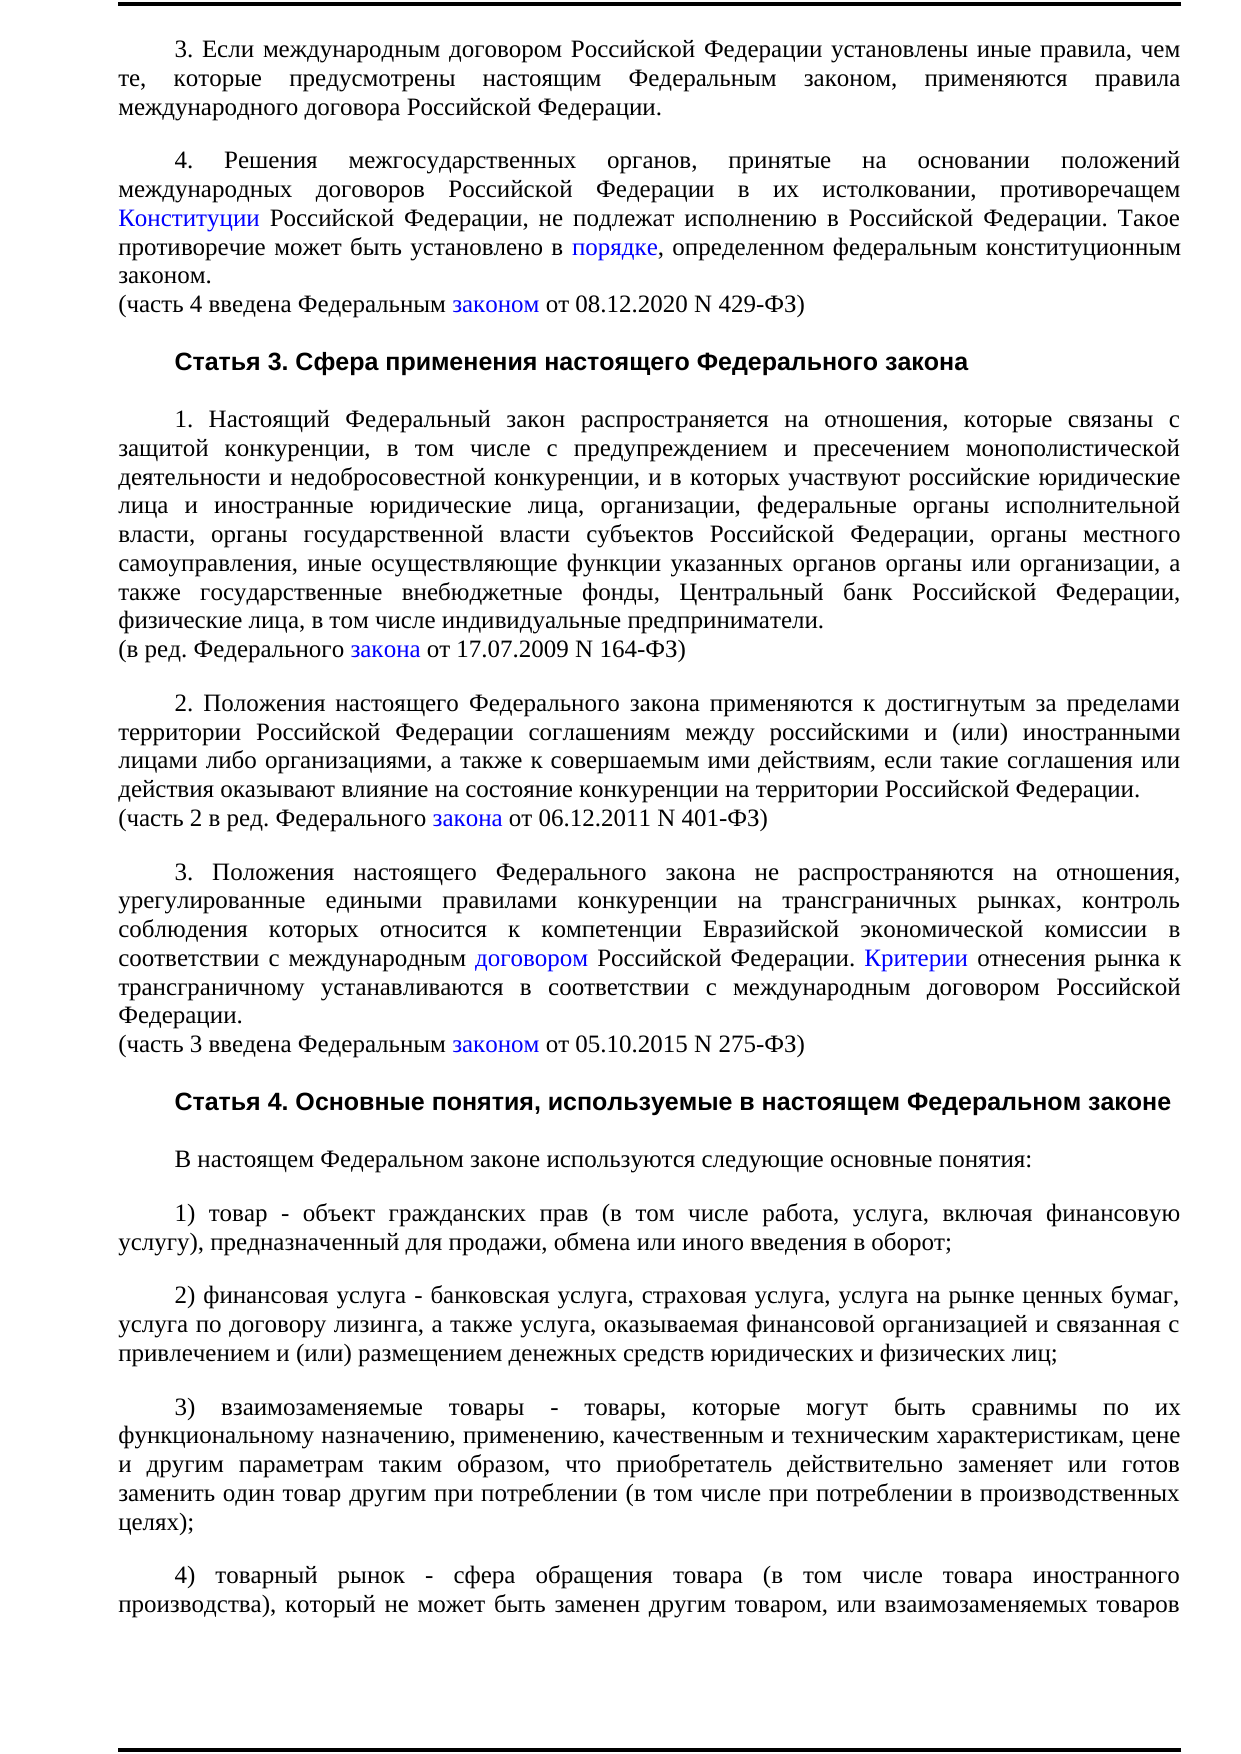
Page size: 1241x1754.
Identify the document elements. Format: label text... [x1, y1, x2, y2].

title Статья 4. Основные понятия, используемые в настоящем Федеральном законе [118, 1087, 1181, 1116]
title Статья 3. Сфера применения настоящего Федерального закона [118, 347, 1181, 376]
text (часть 3 введена Федеральным законом от 05.10.2015 N 275-ФЗ) [118, 1029, 1181, 1058]
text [118, 1561, 1181, 1618]
text 1) товар - объект гражданских прав (в том числе работа, услуга, включая финансовую услугу), предназначенный для продажи, обмена или иного введения в оборот; [118, 1198, 1181, 1256]
text 2) финансовая услуга - банковская услуга, страховая услуга, услуга на рынке ценных бумаг, услуга по договору лизинга, а также услуга, оказываемая финансовой организацией и связанная с привлечением и (или) размещением денежных средств юридических и физических лиц; [118, 1281, 1181, 1367]
text 3. Если международным договором Российской Федерации установлены иные правила, чем те, которые предусмотрены настоящим Федеральным законом, применяются правила международного договора Российской Федерации. [118, 34, 1181, 121]
text (в ред. Федерального закона от 17.07.2009 N 164-ФЗ) [118, 634, 1181, 663]
text 3) взаимозаменяемые товары - товары, которые могут быть сравнимы по их функциональному назначению, применению, качественным и техническим характеристикам, цене и другим параметрам таким образом, что приобретатель действительно заменяет или готов заменить один товар другим при потреблении (в том числе при потреблении в производственных целях); [118, 1392, 1181, 1536]
text 3. Положения настоящего Федерального закона не распространяются на отношения, урегулированные едиными правилами конкуренции на трансграничных рынках, контроль соблюдения которых относится к компетенции Евразийской экономической комиссии в соответствии с международным договором Российской Федерации. Критерии отнесения рынка к трансграничному устанавливаются в соответствии с международным договором Российской Федерации. [118, 857, 1181, 1029]
text (часть 4 введена Федеральным законом от 08.12.2020 N 429-ФЗ) [118, 289, 1181, 318]
text 1. Настоящий Федеральный закон распространяется на отношения, которые связаны с защитой конкуренции, в том числе с предупреждением и пресечением монополистической деятельности и недобросовестной конкуренции, и в которых участвуют российские юридические лица и иностранные юридические лица, организации, федеральные органы исполнительной власти, органы государственной власти субъектов Российской Федерации, органы местного самоуправления, иные осуществляющие функции указанных органов органы или организации, а также государственные внебюджетные фонды, Центральный банк Российской Федерации, физические лица, в том числе индивидуальные предприниматели. [118, 404, 1181, 634]
text В настоящем Федеральном законе используются следующие основные понятия: [118, 1144, 1181, 1173]
text 4. Решения межгосударственных органов, принятые на основании положений международных договоров Российской Федерации в их истолковании, противоречащем Конституции Российской Федерации, не подлежат исполнению в Российской Федерации. Такое противоречие может быть установлено в порядке, определенном федеральным конституционным законом. [118, 146, 1181, 289]
text 2. Положения настоящего Федерального закона применяются к достигнутым за пределами территории Российской Федерации соглашениям между российскими и (или) иностранными лицами либо организациями, а также к совершаемым ими действиям, если такие соглашения или действия оказывают влияние на состояние конкуренции на территории Российской Федерации. [118, 688, 1181, 803]
text (часть 2 в ред. Федерального закона от 06.12.2011 N 401-ФЗ) [118, 803, 1181, 832]
